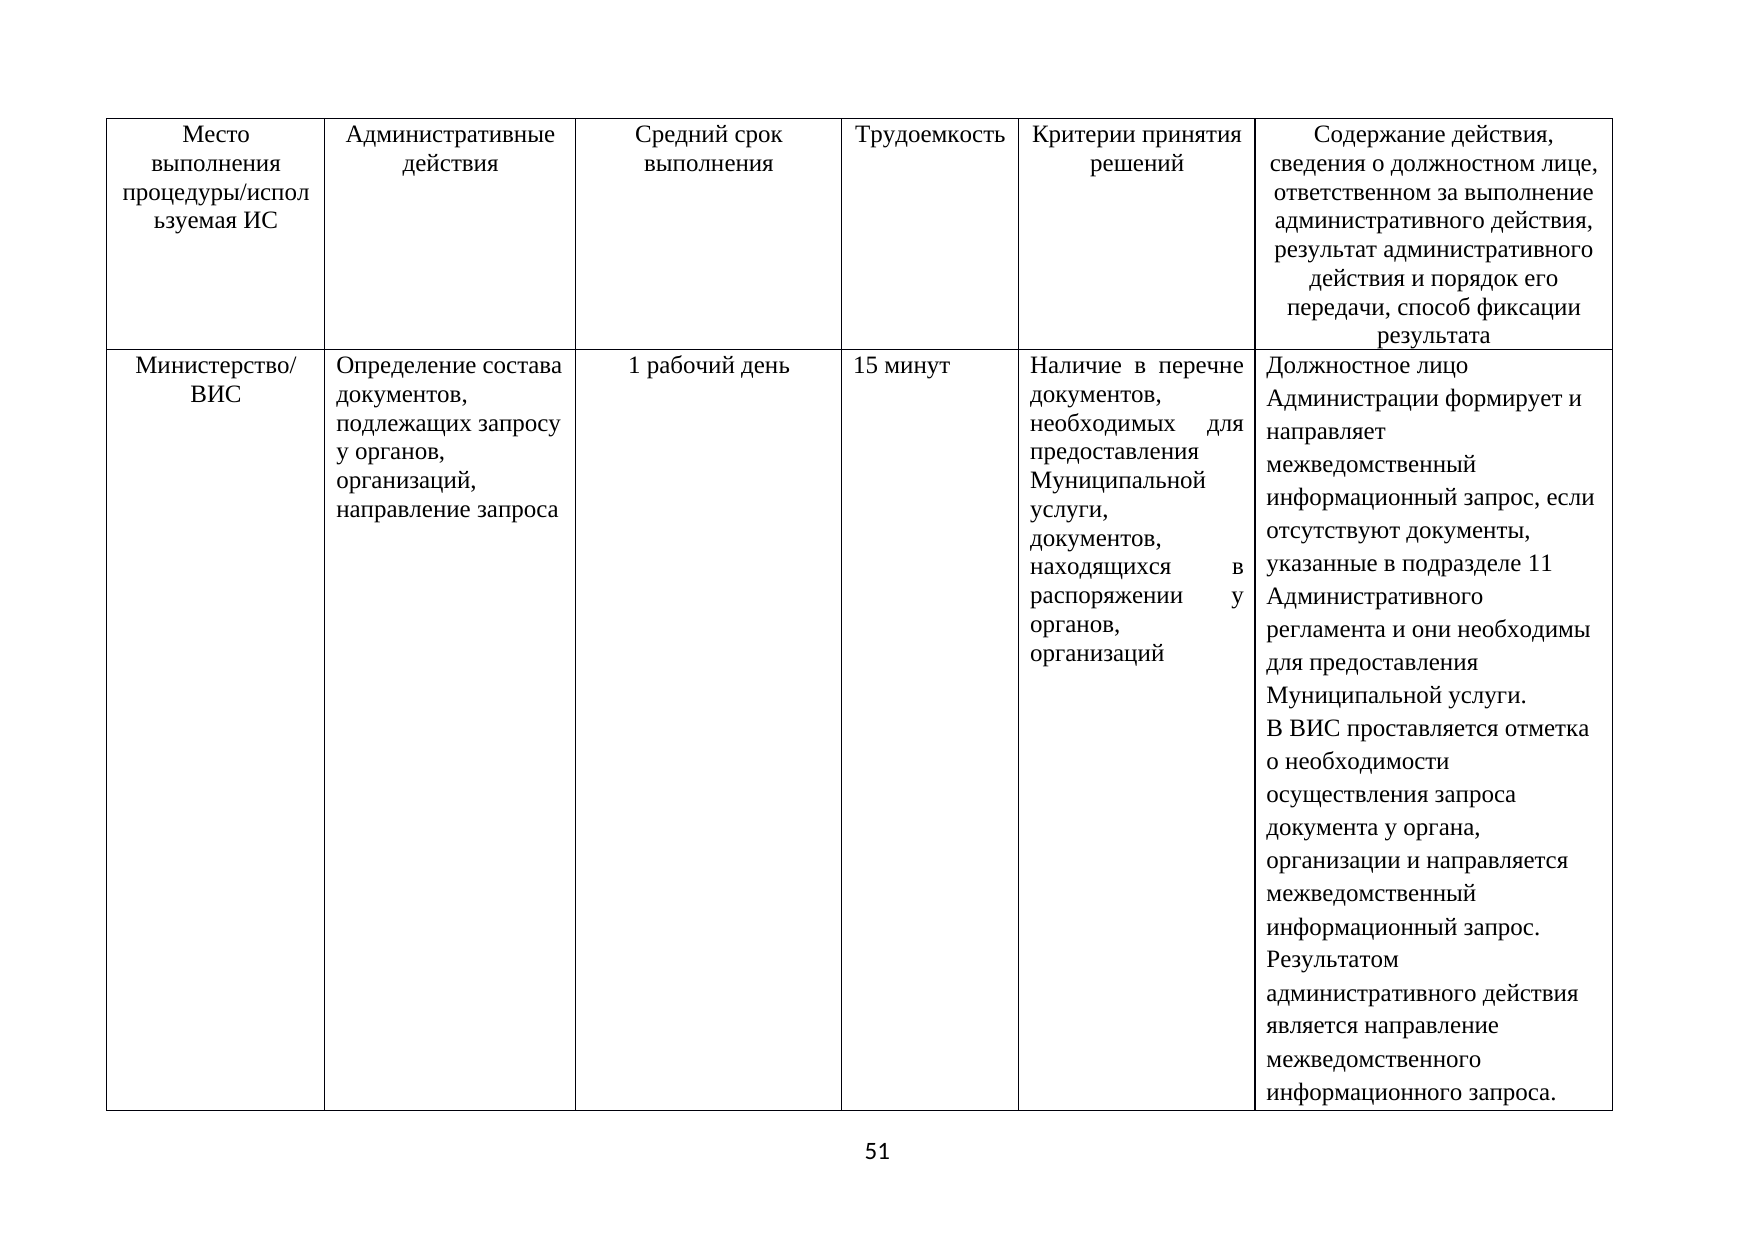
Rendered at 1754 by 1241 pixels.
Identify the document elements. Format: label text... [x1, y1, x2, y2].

table_header Административные действия [325, 119, 575, 349]
table_header Средний срок выполнения [576, 119, 841, 349]
table_header Критерии принятия решений [1019, 119, 1254, 349]
table_header Место выполнения процедуры/используемая ИС [107, 119, 324, 349]
table_cell Наличие в перечне документов, необходимых для предоставления Муниципальной услуги, документов, находящихся в распоряжении у органов, организаций [1019, 350, 1254, 1110]
table_header Трудоемкость [842, 119, 1018, 349]
table_cell 15 минут [842, 350, 1018, 1110]
table_cell Определение состава документов, подлежащих запросу у органов, организаций, направление запроса [325, 350, 575, 1110]
table_cell 1 рабочий день [576, 350, 841, 1110]
table_cell Министерство/ ВИС [107, 350, 324, 1110]
table_header Содержание действия, сведения о должностном лице, ответственном за выполнение административного действия, результат административного действия и порядок его передачи, способ фиксации результата [1256, 119, 1612, 349]
